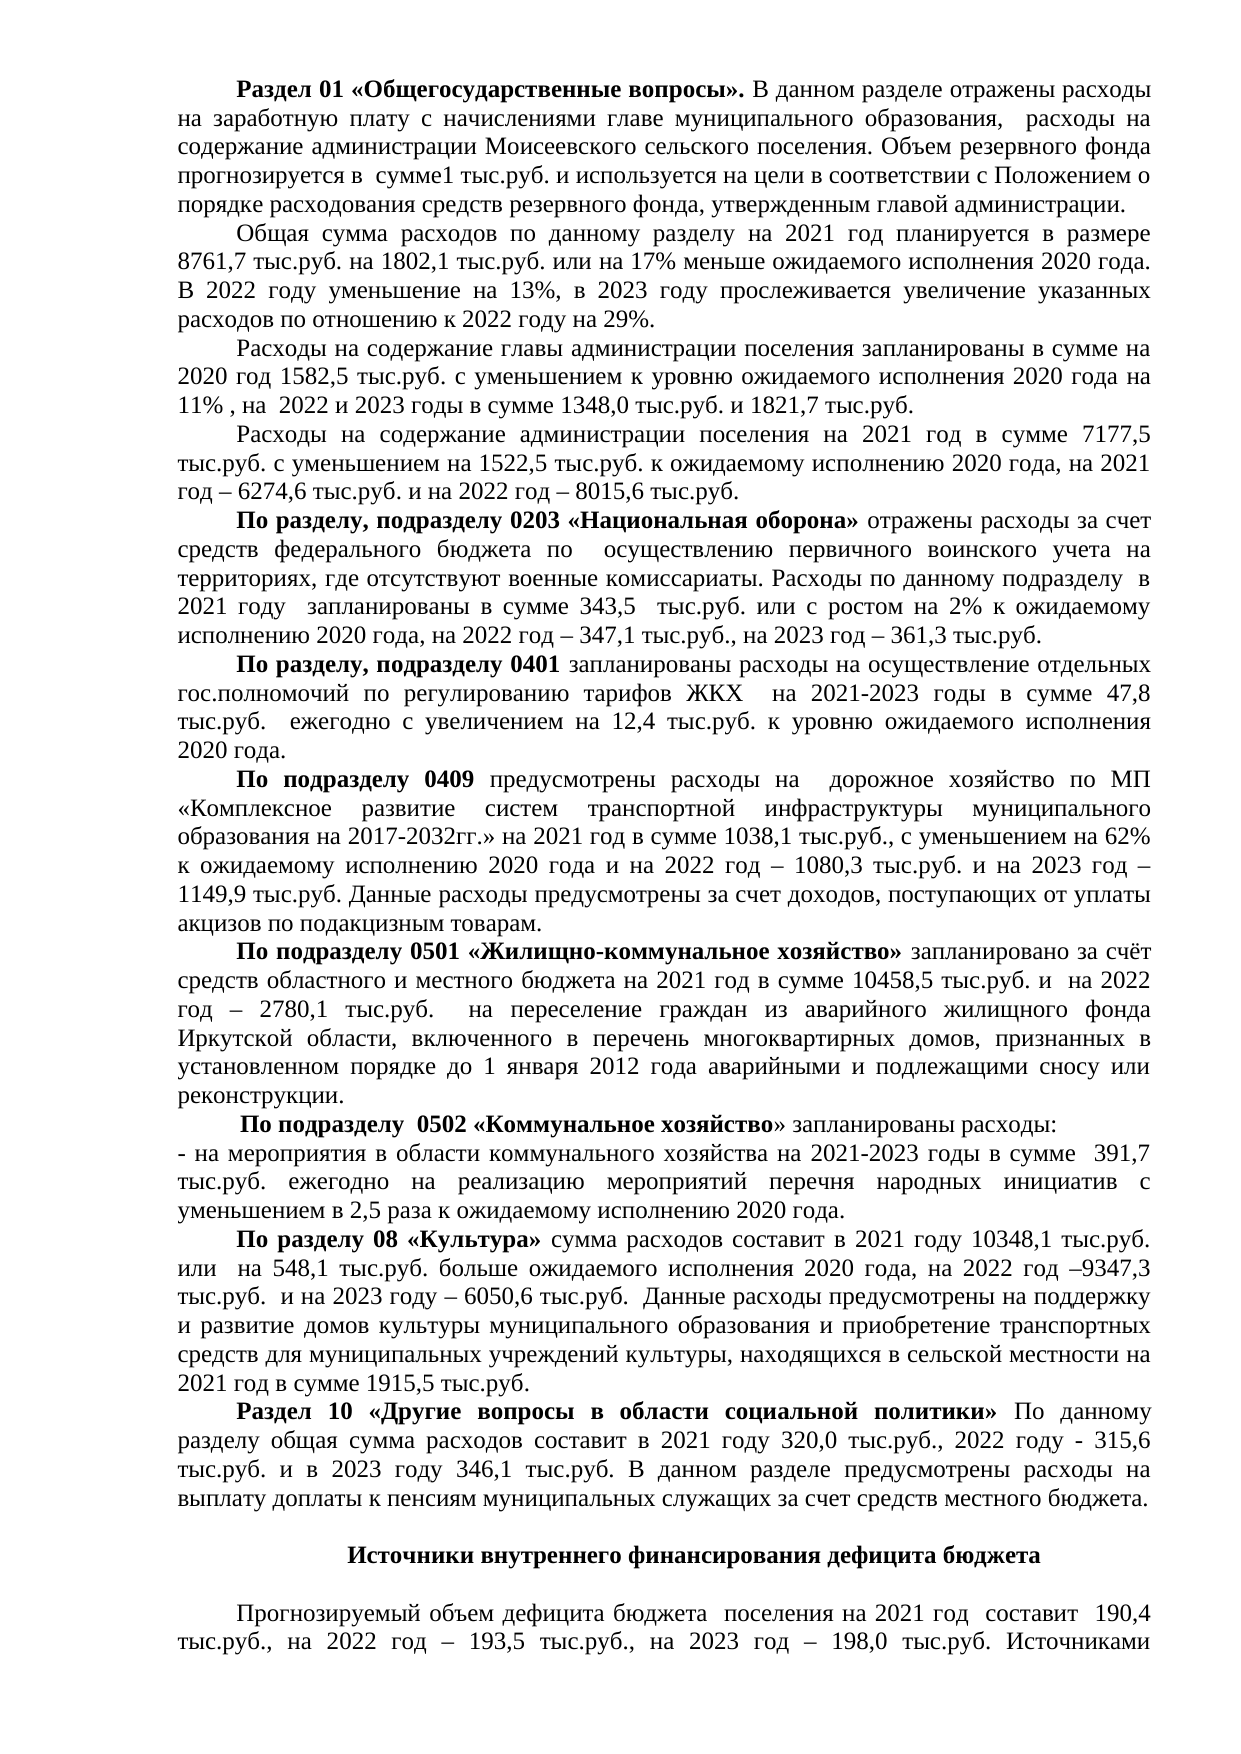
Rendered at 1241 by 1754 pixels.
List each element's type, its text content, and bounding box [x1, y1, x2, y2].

text - на мероприятия в области коммунального хозяйства на 2021-2023 годы в сумме 391,7 тыс.руб. ежегодно на реализацию мероприятий перечня народных инициатив с уменьшением в 2,5 раза к ожидаемому исполнению 2020 года. [177, 1138, 1152, 1224]
text По подразделу 0501 «Жилищно-коммунальное хозяйство» запланировано за счёт средств областного и местного бюджета на 2021 год в сумме 10458,5 тыс.руб. и на 2022 год – 2780,1 тыс.руб. на переселение граждан из аварийного жилищного фонда Иркутской области, включенного в перечень многоквартирных домов, признанных в установленном порядке до 1 января 2012 года аварийными и подлежащими сносу или реконструкции. [177, 936, 1152, 1109]
text Раздел 01 «Общегосударственные вопросы». В данном разделе отражены расходы на заработную плату с начислениями главе муниципального образования, расходы на содержание администрации Моисеевского сельского поселения. Объем резервного фонда прогнозируется в сумме1 тыс.руб. и используется на цели в соответствии с Положением о порядке расходования средств резервного фонда, утвержденным главой администрации. [177, 74, 1152, 218]
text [177, 1598, 1152, 1655]
text Источники внутреннего финансирования дефицита бюджета [177, 1540, 1152, 1569]
text Раздел 10 «Другие вопросы в области социальной политики» По данному разделу общая сумма расходов составит в 2021 году 320,0 тыс.руб., 2022 году - 315,6 тыс.руб. и в 2023 году 346,1 тыс.руб. В данном разделе предусмотрены расходы на выплату доплаты к пенсиям муниципальных служащих за счет средств местного бюджета. [177, 1396, 1152, 1511]
text По разделу 08 «Культура» сумма расходов составит в 2021 году 10348,1 тыс.руб. или на 548,1 тыс.руб. больше ожидаемого исполнения 2020 года, на 2022 год –9347,3 тыс.руб. и на 2023 году – 6050,6 тыс.руб. Данные расходы предусмотрены на поддержку и развитие домов культуры муниципального образования и приобретение транспортных средств для муниципальных учреждений культуры, находящихся в сельской местности на 2021 год в сумме 1915,5 тыс.руб. [177, 1224, 1152, 1396]
text По подразделу 0502 «Коммунальное хозяйство» запланированы расходы: [177, 1109, 1152, 1138]
text По разделу, подразделу 0401 запланированы расходы на осуществление отдельных гос.полномочий по регулированию тарифов ЖКХ на 2021-2023 годы в сумме 47,8 тыс.руб. ежегодно с увеличением на 12,4 тыс.руб. к уровню ожидаемого исполнения 2020 года. [177, 649, 1152, 764]
text По подразделу 0409 предусмотрены расходы на дорожное хозяйство по МП «Комплексное развитие систем транспортной инфраструктуры муниципального образования на 2017-2032гг.» на 2021 год в сумме 1038,1 тыс.руб., с уменьшением на 62% к ожидаемому исполнению 2020 года и на 2022 год – 1080,3 тыс.руб. и на 2023 год – 1149,9 тыс.руб. Данные расходы предусмотрены за счет доходов, поступающих от уплаты акцизов по подакцизным товарам. [177, 764, 1152, 936]
text Расходы на содержание администрации поселения на 2021 год в сумме 7177,5 тыс.руб. с уменьшением на 1522,5 тыс.руб. к ожидаемому исполнению 2020 года, на 2021 год – 6274,6 тыс.руб. и на 2022 год – 8015,6 тыс.руб. [177, 419, 1152, 505]
text Расходы на содержание главы администрации поселения запланированы в сумме на 2020 год 1582,5 тыс.руб. с уменьшением к уровню ожидаемого исполнения 2020 года на 11% , на 2022 и 2023 годы в сумме 1348,0 тыс.руб. и 1821,7 тыс.руб. [177, 333, 1152, 419]
text Общая сумма расходов по данному разделу на 2021 год планируется в размере 8761,7 тыс.руб. на 1802,1 тыс.руб. или на 17% меньше ожидаемого исполнения 2020 года. В 2022 году уменьшение на 13%, в 2023 году прослеживается увеличение указанных расходов по отношению к 2022 году на 29%. [177, 218, 1152, 333]
text По разделу, подразделу 0203 «Национальная оборона» отражены расходы за счет средств федерального бюджета по осуществлению первичного воинского учета на территориях, где отсутствуют военные комиссариаты. Расходы по данному подразделу в 2021 году запланированы в сумме 343,5 тыс.руб. или с ростом на 2% к ожидаемому исполнению 2020 года, на 2022 год – 347,1 тыс.руб., на 2023 год – 361,3 тыс.руб. [177, 505, 1152, 649]
